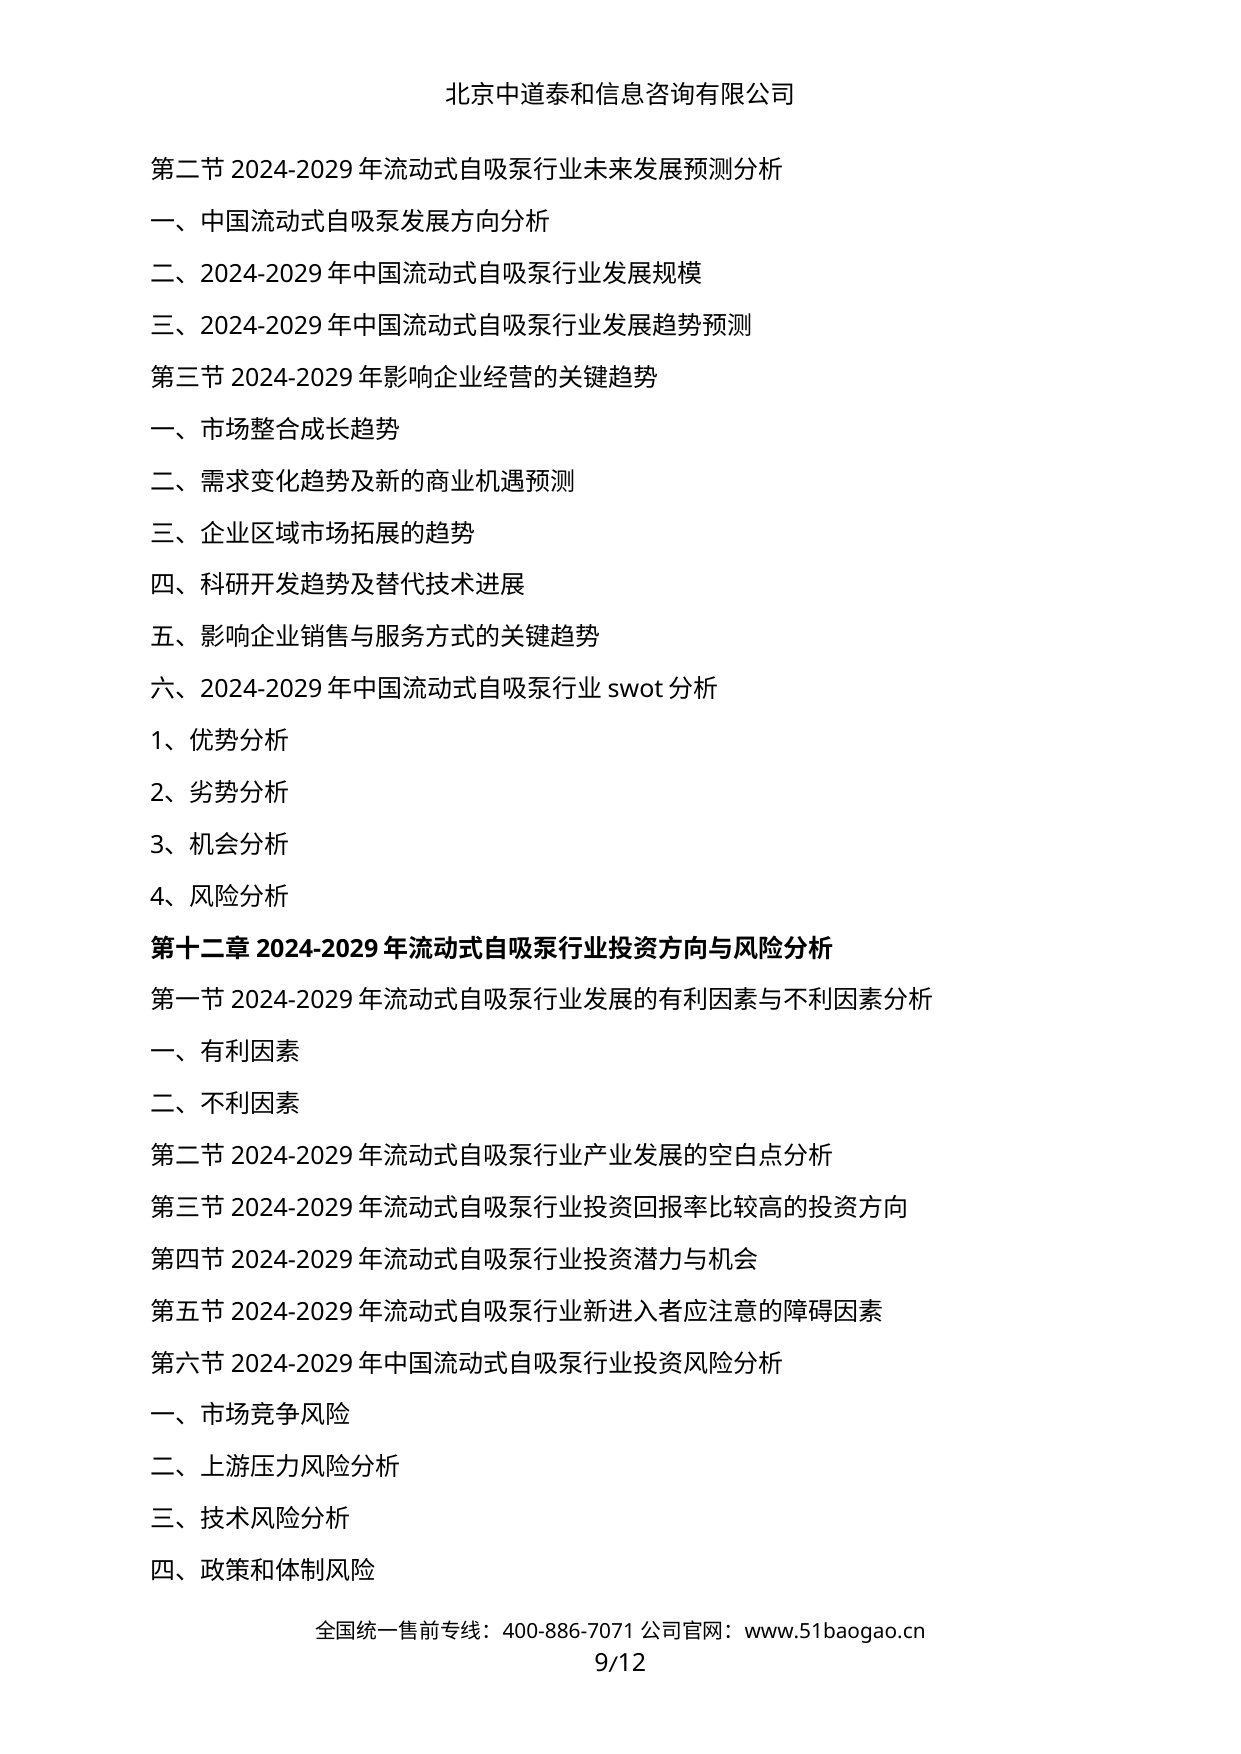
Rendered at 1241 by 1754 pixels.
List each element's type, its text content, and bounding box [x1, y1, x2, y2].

text 一、市场整合成长趋势 [150, 409, 1090, 446]
text 第四节 2024-2029年流动式自吸泵行业投资潜力与机会 [150, 1239, 1090, 1276]
text 四、政策和体制风险 [150, 1551, 1090, 1587]
text 四、科研开发趋势及替代技术进展 [150, 565, 1090, 601]
text 二、需求变化趋势及新的商业机遇预测 [150, 461, 1090, 497]
text 第五节 2024-2029年流动式自吸泵行业新进入者应注意的障碍因素 [150, 1291, 1090, 1327]
text 三、2024-2029年中国流动式自吸泵行业发展趋势预测 [150, 306, 1090, 342]
text 三、企业区域市场拓展的趋势 [150, 513, 1090, 549]
text 一、中国流动式自吸泵发展方向分析 [150, 202, 1090, 238]
text 4、风险分析 [150, 876, 1090, 912]
text 第二节 2024-2029年流动式自吸泵行业未来发展预测分析 [150, 150, 1090, 186]
text 第三节 2024-2029年流动式自吸泵行业投资回报率比较高的投资方向 [150, 1187, 1090, 1224]
text 二、不利因素 [150, 1084, 1090, 1120]
text 二、上游压力风险分析 [150, 1447, 1090, 1483]
text 1、优势分析 [150, 721, 1090, 757]
text 二、2024-2029年中国流动式自吸泵行业发展规模 [150, 254, 1090, 290]
text 六、2024-2029年中国流动式自吸泵行业swot分析 [150, 669, 1090, 705]
text 第一节 2024-2029年流动式自吸泵行业发展的有利因素与不利因素分析 [150, 980, 1090, 1016]
text 2、劣势分析 [150, 772, 1090, 809]
text 三、技术风险分析 [150, 1499, 1090, 1535]
text 五、影响企业销售与服务方式的关键趋势 [150, 617, 1090, 653]
text 一、市场竞争风险 [150, 1395, 1090, 1431]
text 第六节 2024-2029年中国流动式自吸泵行业投资风险分析 [150, 1343, 1090, 1379]
text 第十二章 2024-2029年流动式自吸泵行业投资方向与风险分析 [150, 928, 1090, 964]
text 一、有利因素 [150, 1032, 1090, 1068]
text 第二节 2024-2029年流动式自吸泵行业产业发展的空白点分析 [150, 1136, 1090, 1172]
text 3、机会分析 [150, 824, 1090, 861]
text 第三节 2024-2029年影响企业经营的关键趋势 [150, 357, 1090, 394]
